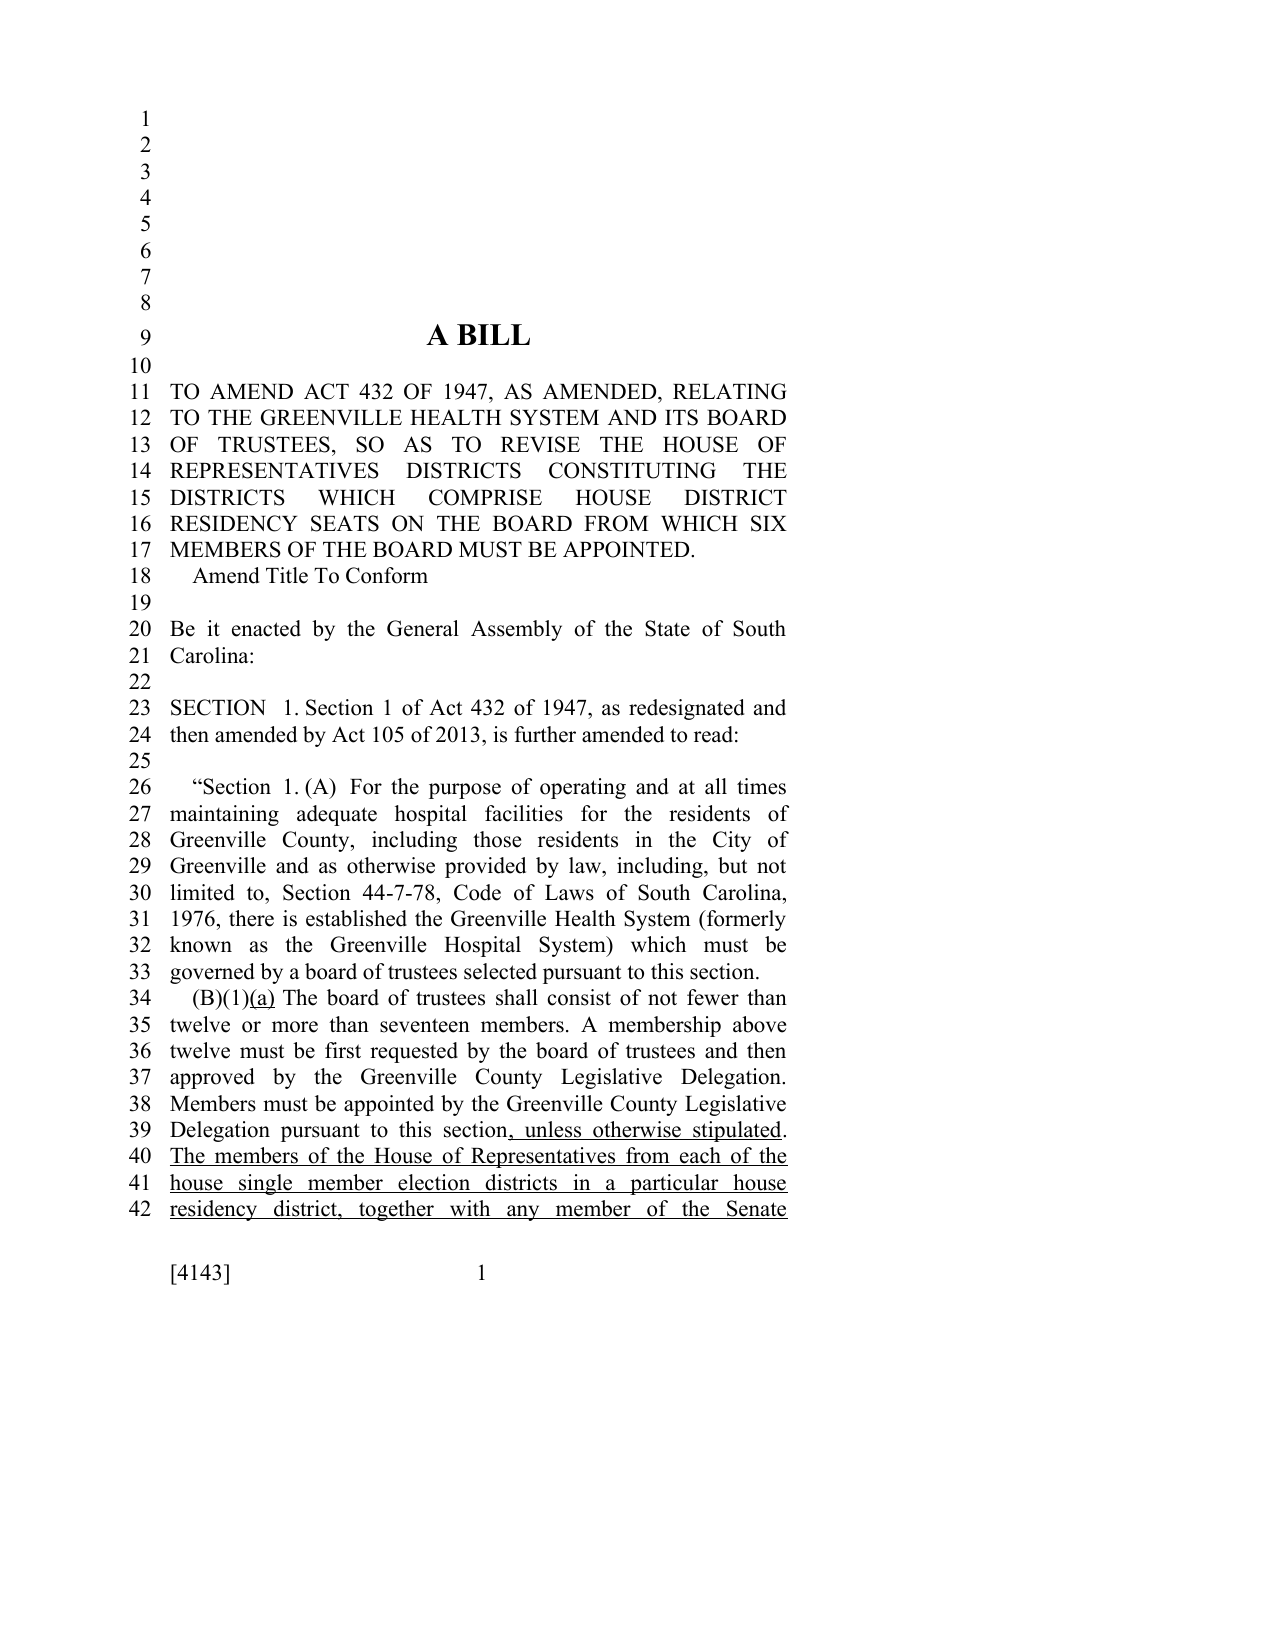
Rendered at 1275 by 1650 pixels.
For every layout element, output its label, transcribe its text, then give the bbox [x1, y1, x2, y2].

text SECTION 1. Section 1 of Act 432 of 1947, as redesignated and then amended by Act 105 of 2013, is further amended to read: [169, 694, 787, 747]
text “Section 1. (A) For the purpose of operating and at all times maintaining adequate hospital facilities for the residents of Greenville County, including those residents in the City of Greenville and as otherwise provided by law, including, but not limited to, Section 44-7-78, Code of Laws of South Carolina, 1976, there is established the Greenville Health System (formerly known as the Greenville Hospital System) which must be governed by a board of trustees selected pursuant to this section. [169, 773, 787, 984]
text A BILL [169, 316, 787, 352]
text TO AMEND ACT 432 OF 1947, AS AMENDED, RELATING TO THE GREENVILLE HEALTH SYSTEM AND ITS BOARD OF TRUSTEES, SO AS TO REVISE THE HOUSE OF REPRESENTATIVES DISTRICTS CONSTITUTING THE DISTRICTS WHICH COMPRISE HOUSE DISTRICT RESIDENCY SEATS ON THE BOARD FROM WHICH SIX MEMBERS OF THE BOARD MUST BE APPOINTED. [169, 378, 787, 563]
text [169, 984, 787, 1165]
text Amend Title To Conform [169, 563, 787, 589]
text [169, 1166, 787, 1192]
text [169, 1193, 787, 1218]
text Be it enacted by the General Assembly of the State of South Carolina: [169, 615, 787, 668]
